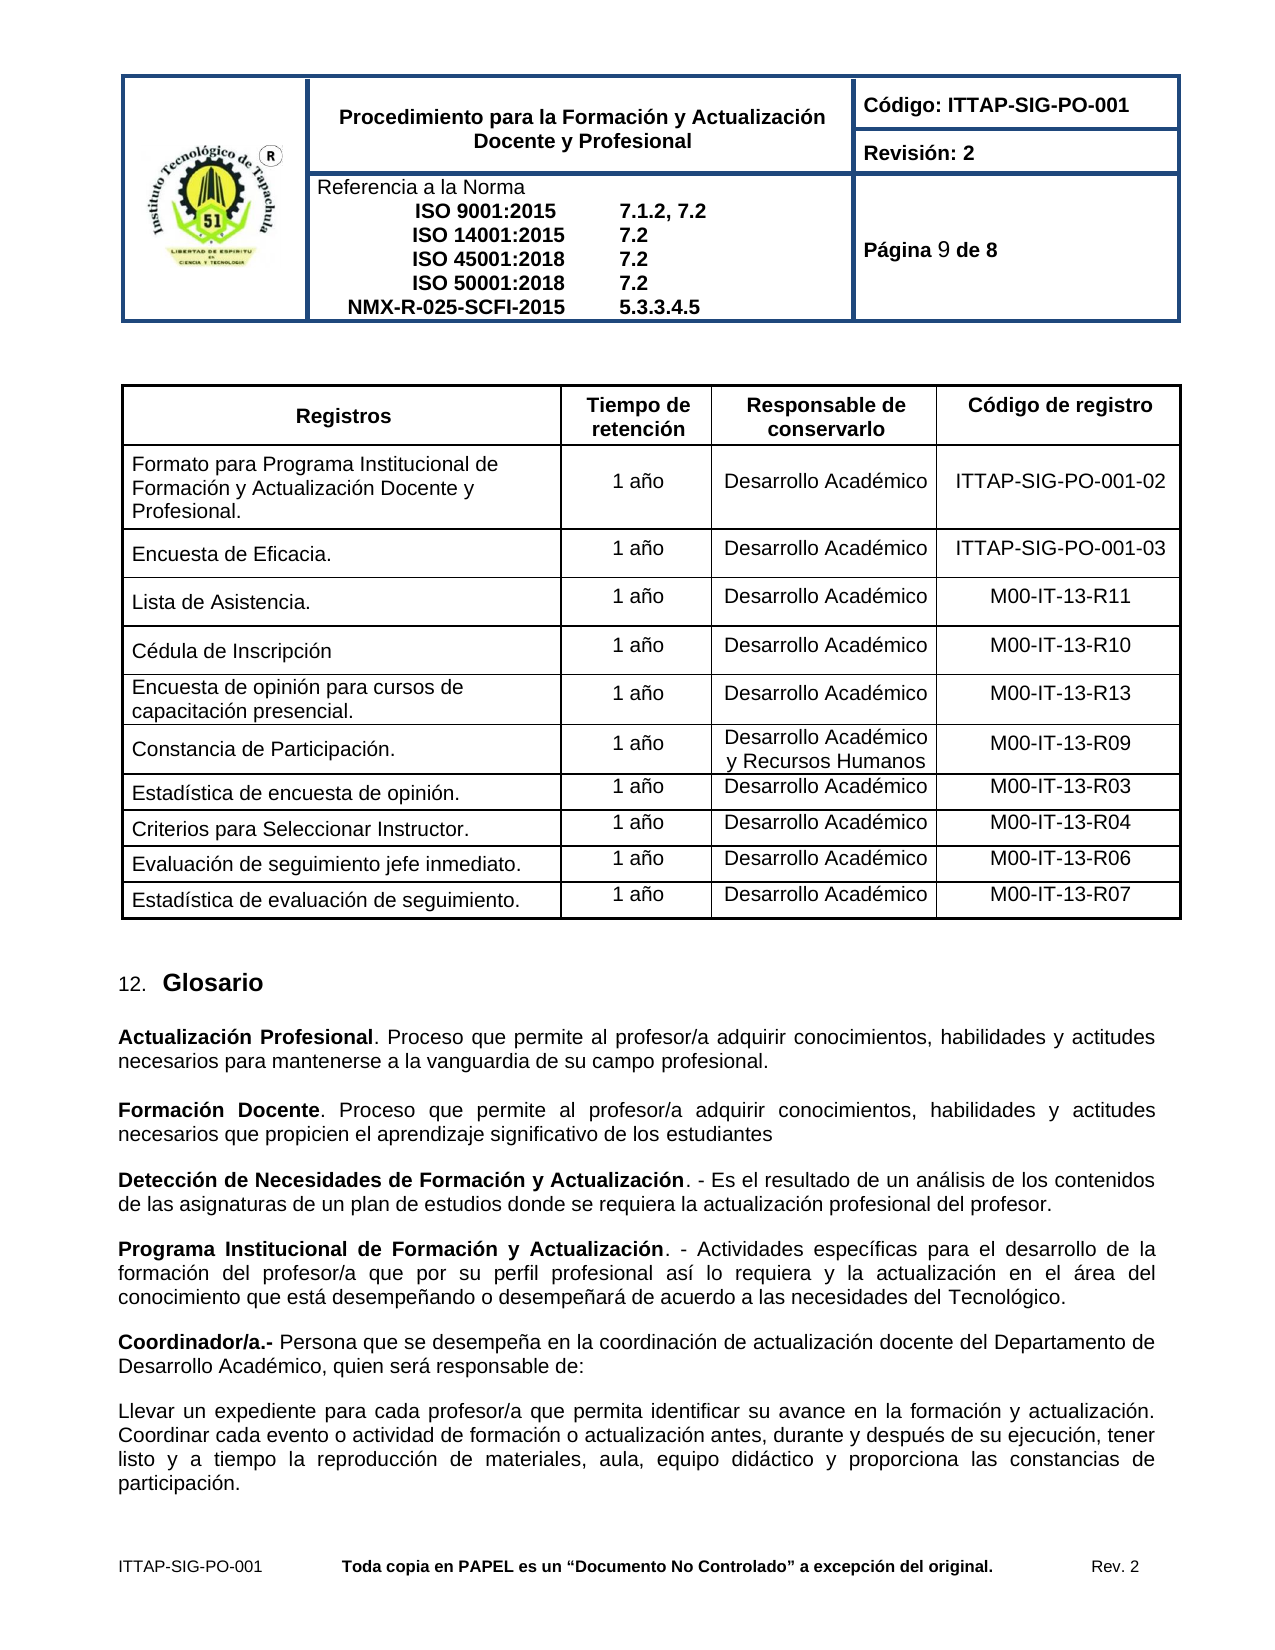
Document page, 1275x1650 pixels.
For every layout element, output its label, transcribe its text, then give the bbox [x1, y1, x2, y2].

table_cell M00-IT-13-R04 [937, 811, 1179, 845]
picture [141, 145, 283, 268]
table_cell 1 año [562, 811, 711, 845]
text Actualización Profesional. Proceso que permite al profesor/a adquirir conocimientos, habilidades y actitudes necesarios para mantenerse a la vanguardia de su campo profesional. [118, 1024, 1156, 1072]
table_cell 1 año [562, 775, 711, 809]
table_cell Constancia de Participación. [124, 725, 560, 773]
table_cell 1 año [562, 530, 711, 577]
table_cell Desarrollo Académico [712, 883, 936, 917]
table_cell Desarrollo Académico [712, 847, 936, 881]
table_cell 1 año [562, 847, 711, 881]
table_cell Desarrollo Académico [712, 530, 936, 577]
text Detección de Necesidades de Formación y Actualización. - Es el resultado de un análisis de los contenidos de las asignaturas de un plan de estudios donde se requiera la actualización profesional del profesor. [118, 1167, 1156, 1215]
table_header Responsable de conservarlo [712, 387, 936, 444]
table_cell M00-IT-13-R06 [937, 847, 1179, 881]
table_cell ITTAP-SIG-PO-001-03 [937, 530, 1179, 577]
table_cell 1 año [562, 725, 711, 773]
table_cell Formato para Programa Institucional de Formación y Actualización Docente y Profesional. [124, 446, 560, 528]
table_cell Evaluación de seguimiento jefe inmediato. [124, 847, 560, 881]
text Llevar un expediente para cada profesor/a que permita identificar su avance en la formación y actualización. Coordinar cada evento o actividad de formación o actualización antes, durante y después de su ejecución, tener listo y a tiempo la reproducción de materiales, aula, equipo didáctico y proporciona las constancias de participación. [118, 1399, 1157, 1495]
table_header Registros [124, 387, 560, 444]
table_header Código de registro [937, 387, 1179, 444]
table_cell M00-IT-13-R09 [937, 725, 1179, 773]
text Formación Docente. Proceso que permite al profesor/a adquirir conocimientos, habilidades y actitudes necesarios que propicien el aprendizaje significativo de los estudiantes [118, 1098, 1157, 1146]
text Programa Institucional de Formación y Actualización. - Actividades específicas para el desarrollo de la formación del profesor/a que por su perfil profesional así lo requiera y la actualización en el área del conocimiento que está desempeñando o desempeñará de acuerdo a las necesidades del Tecnológico. [118, 1237, 1157, 1308]
table_cell M00-IT-13-R10 [937, 627, 1179, 674]
table_cell 1 año [562, 578, 711, 625]
table_cell Lista de Asistencia. [124, 578, 560, 625]
table_cell Estadística de evaluación de seguimiento. [124, 883, 560, 917]
table_cell M00-IT-13-R13 [937, 675, 1179, 723]
table_cell M00-IT-13-R07 [937, 883, 1179, 917]
table_cell Desarrollo Académico [712, 446, 936, 528]
table_cell Desarrollo Académico y Recursos Humanos [712, 725, 936, 773]
list Glosario [118, 968, 1192, 997]
table_cell Desarrollo Académico [712, 675, 936, 723]
table_cell M00-IT-13-R03 [937, 775, 1179, 809]
table_header Tiempo de retención [562, 387, 711, 444]
table_cell Desarrollo Académico [712, 578, 936, 625]
table_cell 1 año [562, 883, 711, 917]
table_cell Desarrollo Académico [712, 775, 936, 809]
table_cell ITTAP-SIG-PO-001-02 [937, 446, 1179, 528]
text Coordinador/a.- Persona que se desempeña en la coordinación de actualización docente del Departamento de Desarrollo Académico, quien será responsable de: [118, 1330, 1157, 1378]
table_cell Encuesta de opinión para cursos de capacitación presencial. [124, 675, 560, 723]
table_cell M00-IT-13-R11 [937, 578, 1179, 625]
table_cell Desarrollo Académico [712, 627, 936, 674]
table_cell Encuesta de Eficacia. [124, 530, 560, 577]
table_cell Criterios para Seleccionar Instructor. [124, 811, 560, 845]
table_cell 1 año [562, 446, 711, 528]
table_cell Estadística de encuesta de opinión. [124, 775, 560, 809]
table_cell 1 año [562, 627, 711, 674]
table_cell 1 año [562, 675, 711, 723]
table_cell Desarrollo Académico [712, 811, 936, 845]
table_cell Cédula de Inscripción [124, 627, 560, 674]
